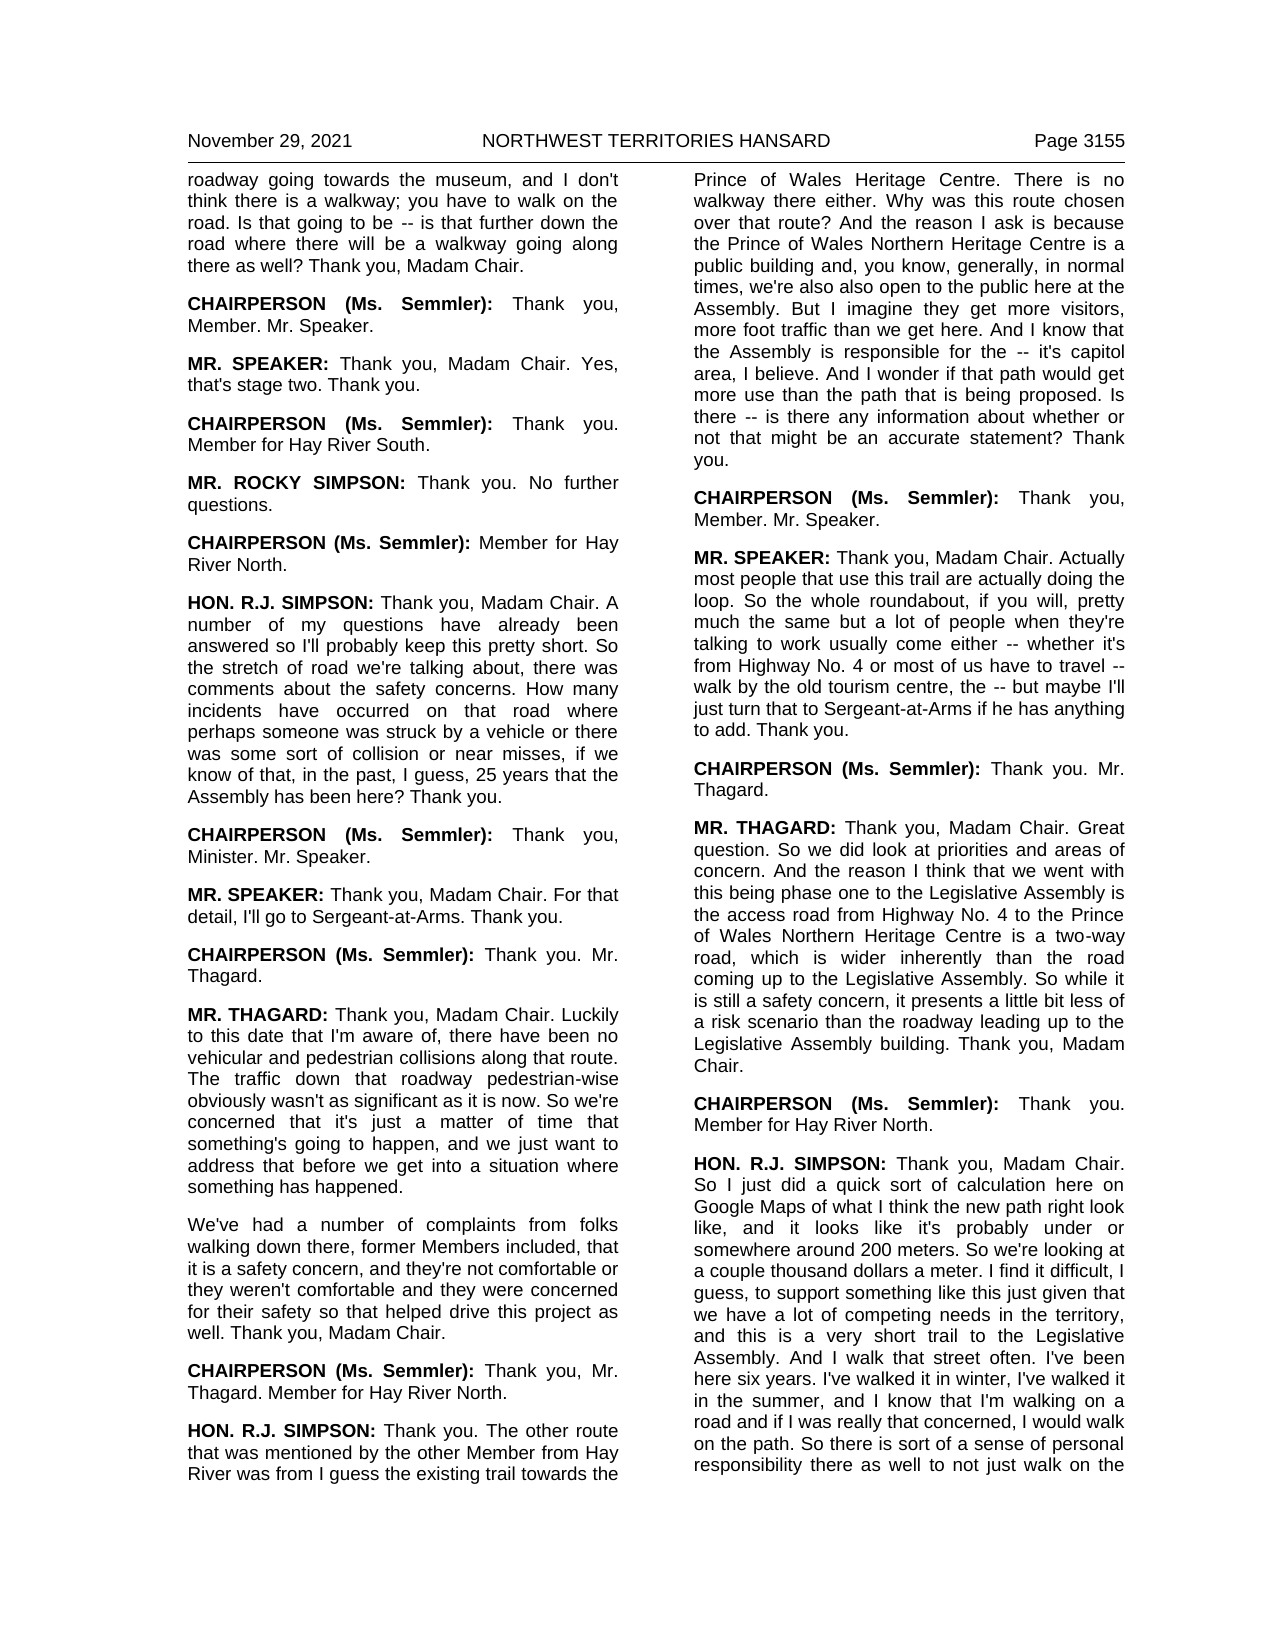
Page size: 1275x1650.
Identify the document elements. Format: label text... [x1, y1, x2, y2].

text MR. SPEAKER: Thank you, Madam Chair. Yes, that's stage two. Thank you. [187, 353, 619, 396]
text MR. ROCKY SIMPSON: Thank you. No further questions. [187, 472, 619, 515]
text CHAIRPERSON (Ms. Semmler): Thank you. Mr. Thagard. [187, 944, 619, 987]
text HON. R.J. SIMPSON: Thank you. The other route that was mentioned by the other Member from Hay River was from I guess the existing trail towards the Prince of Wales Heritage Centre. There is no walkway there either. Why was this route chosen over that route? And the reason I ask is because the Prince of Wales Northern Heritage Centre is a public building and, you know, generally, in normal times, we're also also open to the public here at the Assembly. But I imagine they get more visitors, more foot traffic than we get here. And I know that the Assembly is responsible for the -- it's capitol area, I believe. And I wonder if that path would get more use than the path that is being proposed. Is there -- is there any information about whether or not that might be an accurate statement? Thank you. [694, 168, 1125, 470]
text CHAIRPERSON (Ms. Semmler): Thank you, Member. Mr. Speaker. [187, 293, 619, 336]
text CHAIRPERSON (Ms. Semmler): Thank you. Member for Hay River South. [187, 412, 619, 456]
text CHAIRPERSON (Ms. Semmler): Thank you. Mr. Thagard. [694, 757, 1125, 801]
text CHAIRPERSON (Ms. Semmler): Thank you, Minister. Mr. Speaker. [187, 824, 619, 867]
text HON. R.J. SIMPSON: Thank you, Madam Chair. A number of my questions have already been answered so I'll probably keep this pretty short. So the stretch of road we're talking about, there was comments about the safety concerns. How many incidents have occurred on that road where perhaps someone was struck by a vehicle or there was some sort of collision or near misses, if we know of that, in the past, I guess, 25 years that the Assembly has been here? Thank you. [187, 592, 619, 807]
text We've had a number of complaints from folks walking down there, former Members included, that it is a safety concern, and they're not comfortable or they weren't comfortable and they were concerned for their safety so that helped drive this project as well. Thank you, Madam Chair. [187, 1214, 619, 1343]
text MR. SPEAKER: Thank you, Madam Chair. Actually most people that use this trail are actually doing the loop. So the whole roundabout, if you will, pretty much the same but a lot of people when they're talking to work usually come either -- whether it's from Highway No. 4 or most of us have to travel -- walk by the old tourism centre, the -- but maybe I'll just turn that to Sergeant-at-Arms if he has anything to add. Thank you. [694, 547, 1125, 741]
text CHAIRPERSON (Ms. Semmler): Thank you. Member for Hay River North. [694, 1093, 1125, 1136]
text CHAIRPERSON (Ms. Semmler): Member for Hay River North. [187, 532, 619, 575]
text MR. THAGARD: Thank you, Madam Chair. Luckily to this date that I'm aware of, there have been no vehicular and pedestrian collisions along that route. The traffic down that roadway pedestrian-wise obviously wasn't as significant as it is now. So we're concerned that it's just a matter of time that something's going to happen, and we just want to address that before we get into a situation where something has happened. [187, 1003, 619, 1197]
text CHAIRPERSON (Ms. Semmler): Thank you, Member. Mr. Speaker. [694, 487, 1125, 530]
text MR. SPEAKER: Thank you, Madam Chair. For that detail, I'll go to Sergeant-at-Arms. Thank you. [187, 884, 619, 927]
text MR. THAGARD: Thank you, Madam Chair. Great question. So we did look at priorities and areas of concern. And the reason I think that we went with this being phase one to the Legislative Assembly is the access road from Highway No. 4 to the Prince of Wales Northern Heritage Centre is a two-way road, which is wider inherently than the road coming up to the Legislative Assembly. So while it is still a safety concern, it presents a little bit less of a risk scenario than the roadway leading up to the Legislative Assembly building. Thank you, Madam Chair. [694, 817, 1125, 1076]
text CHAIRPERSON (Ms. Semmler): Thank you, Mr. Thagard. Member for Hay River North. [187, 1360, 619, 1403]
